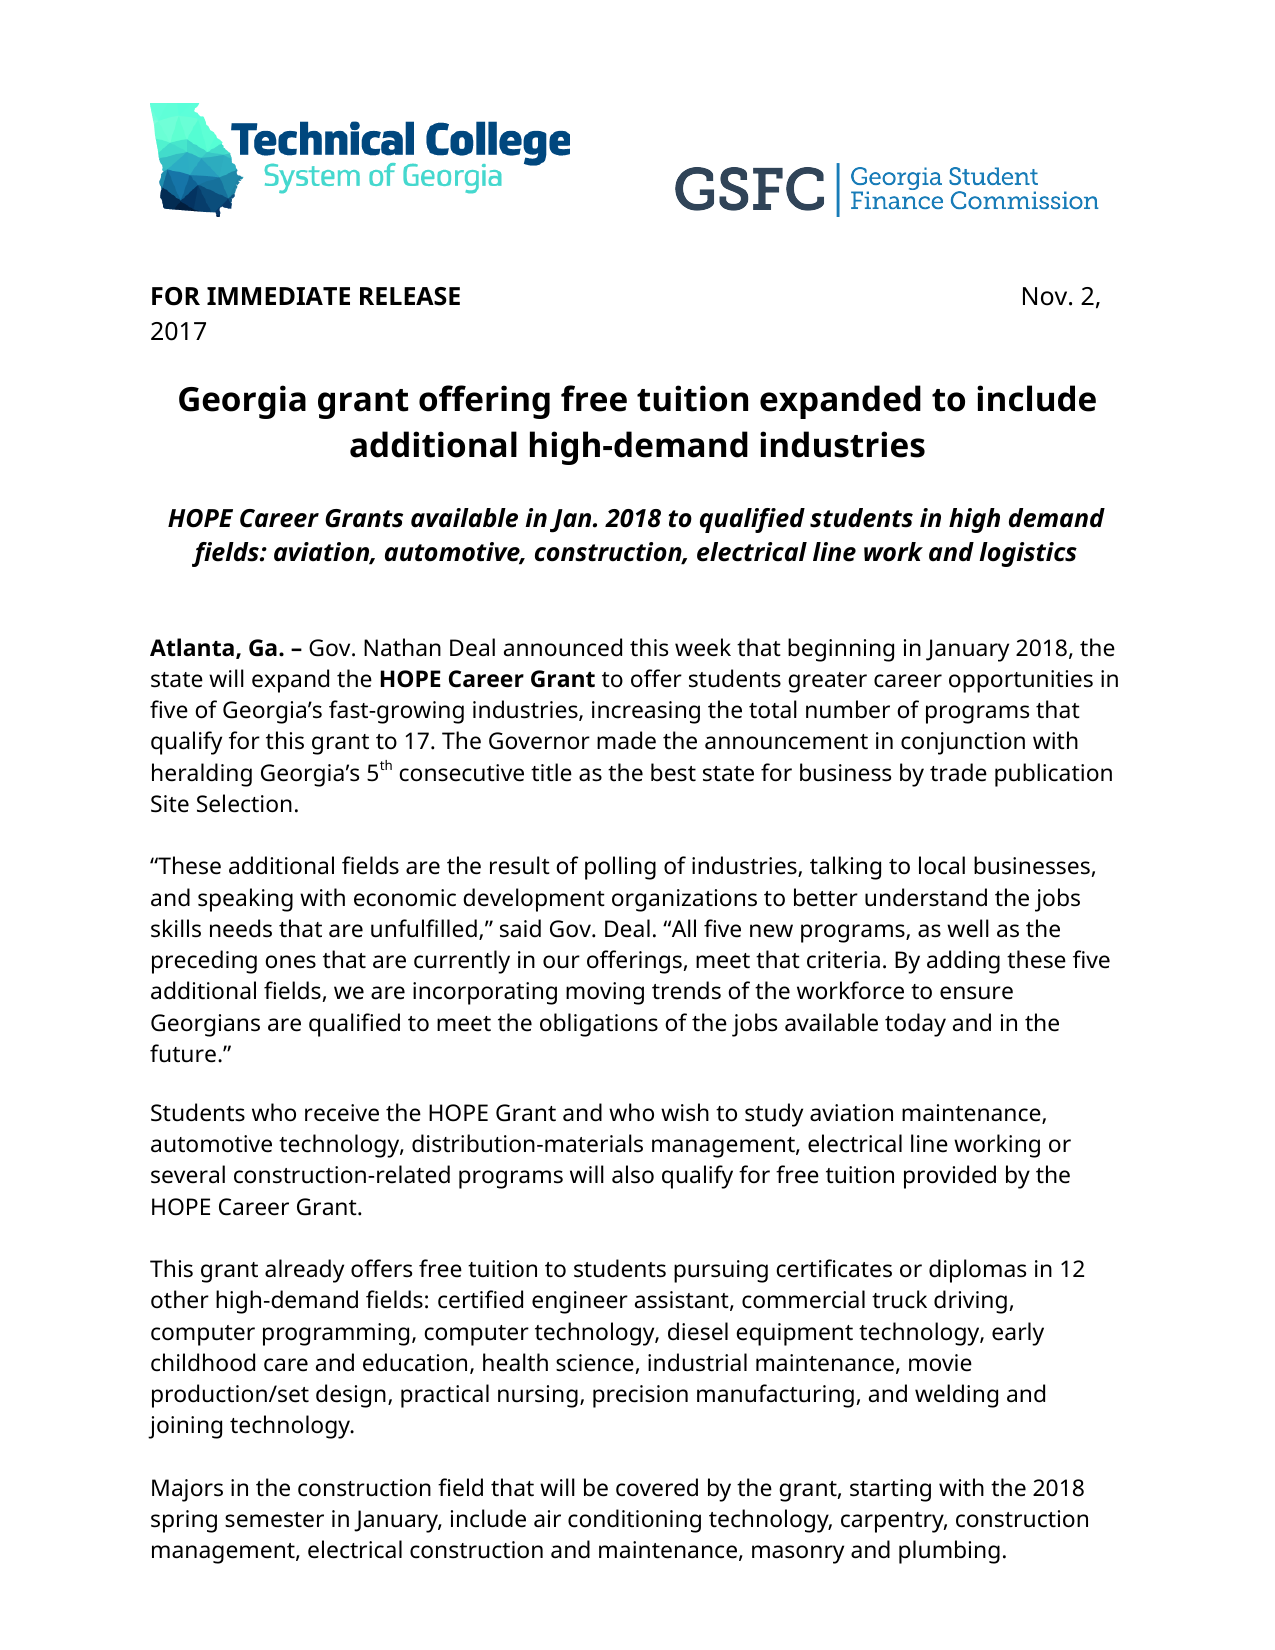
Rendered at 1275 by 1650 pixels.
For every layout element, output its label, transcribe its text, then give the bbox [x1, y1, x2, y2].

text Georgia grant offering free tuition expanded to include additional high-demand industries [150, 376, 1125, 467]
text This grant already offers free tuition to students pursuing certificates or diplomas in 12 other high-demand fields: certified engineer assistant, commercial truck driving, computer programming, computer technology, diesel equipment technology, early childhood care and education, health science, industrial maintenance, movie production/set design, practical nursing, precision manufacturing, and welding and joining technology. [150, 1253, 1125, 1441]
picture [675, 163, 1099, 217]
text “These additional fields are the result of polling of industries, talking to local businesses, and speaking with economic development organizations to better understand the jobs skills needs that are unfulfilled,” said Gov. Deal. “All five new programs, as well as the preceding ones that are currently in our offerings, meet that criteria. By adding these five additional fields, we are incorporating moving trends of the workforce to ensure Georgians are qualified to meet the obligations of the jobs available today and in the future.” [150, 850, 1125, 1069]
text Atlanta, Ga. – Gov. Nathan Deal announced this week that beginning in January 2018, the state will expand the HOPE Career Grant to offer students greater career opportunities in five of Georgia’s fast-growing industries, increasing the total number of programs that qualify for this grant to 17. The Governor made the announcement in conjunction with heralding Georgia’s 5th consecutive title as the best state for business by trade publication Site Selection. [150, 631, 1125, 819]
text HOPE Career Grants available in Jan. 2018 to qualified students in high demand fields: aviation, automotive, construction, electrical line work and logistics [150, 501, 1125, 569]
text Majors in the construction field that will be covered by the grant, starting with the 2018 spring semester in January, include air conditioning technology, carpentry, construction management, electrical construction and maintenance, masonry and plumbing. [150, 1472, 1125, 1566]
text Students who receive the HOPE Grant and who wish to study aviation maintenance, automotive technology, distribution-materials management, electrical line working or several construction-related programs will also qualify for free tuition provided by the HOPE Career Grant. [150, 1097, 1125, 1222]
text FOR IMMEDIATE RELEASE Nov. 2, 2017 [150, 279, 1125, 347]
